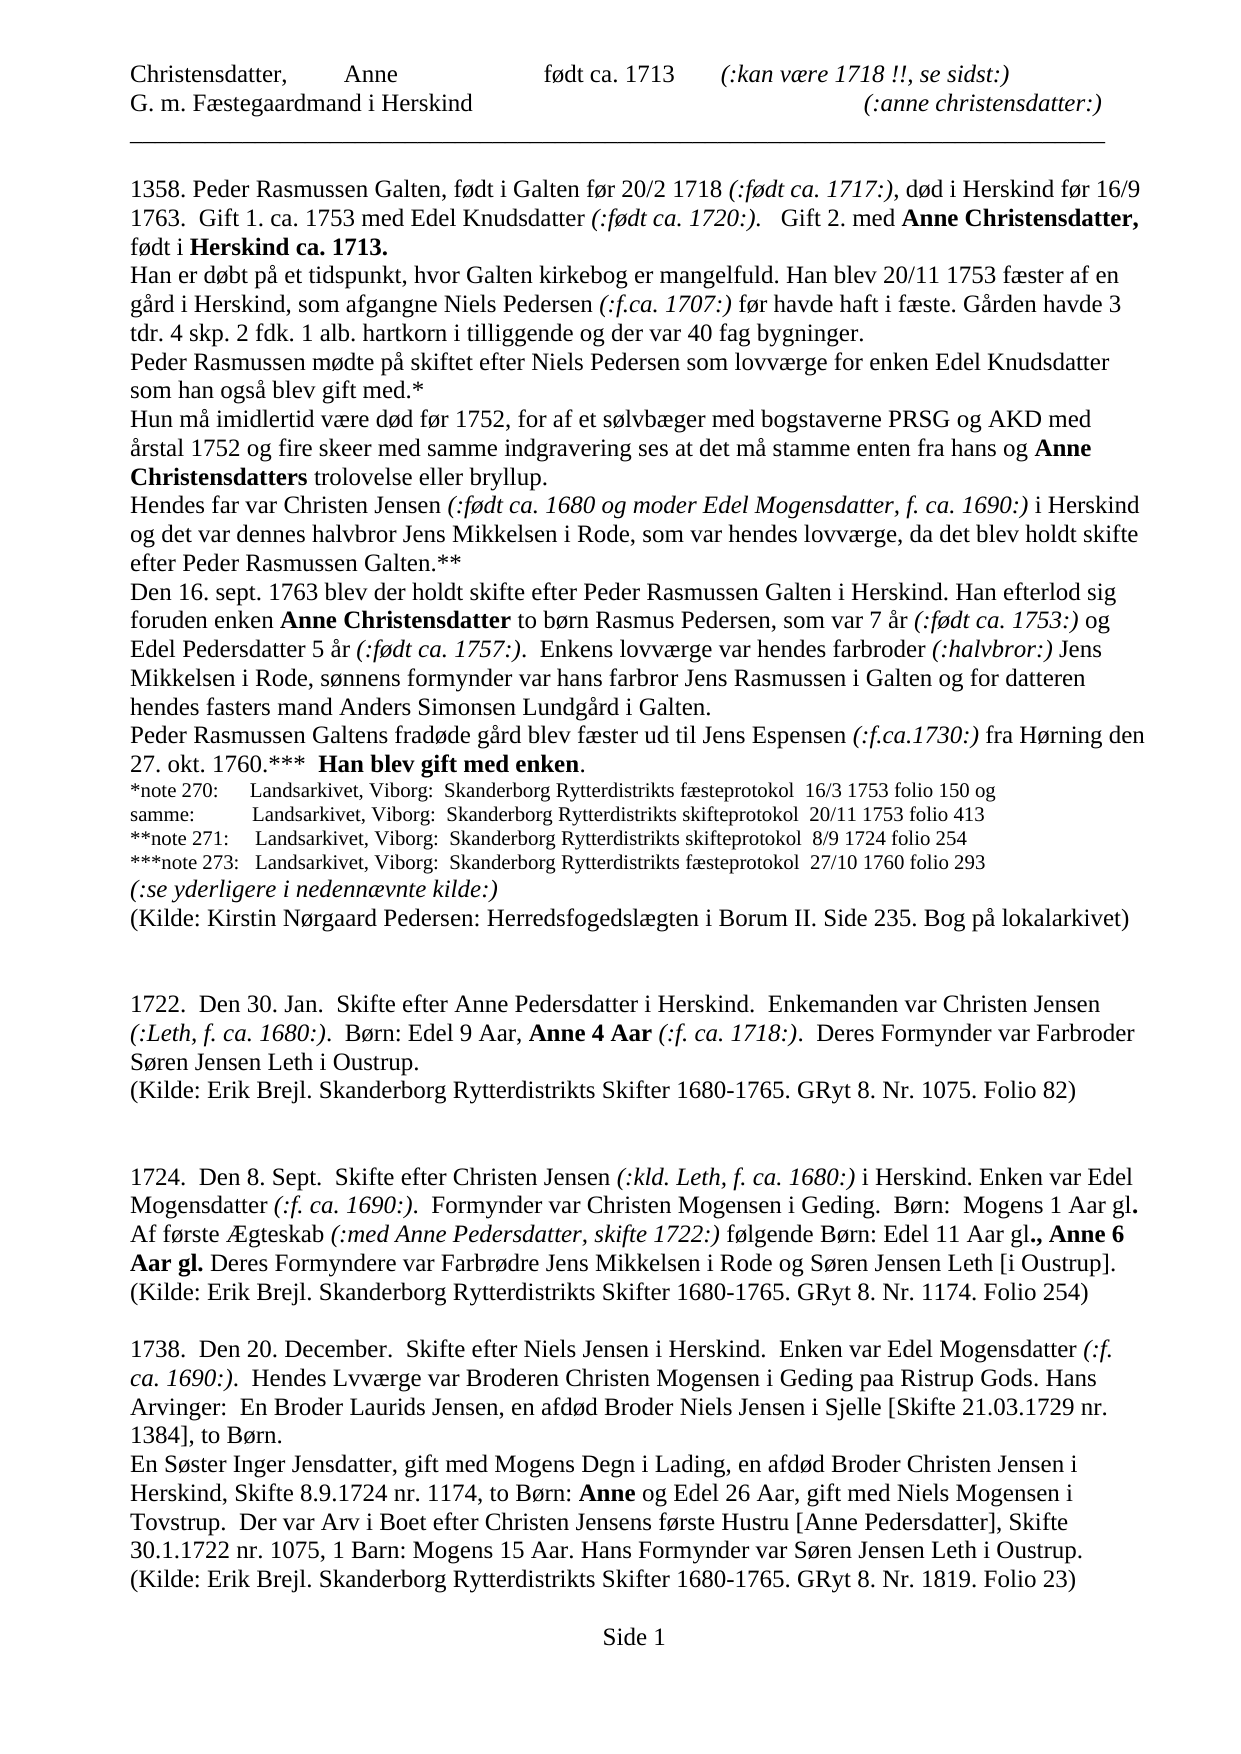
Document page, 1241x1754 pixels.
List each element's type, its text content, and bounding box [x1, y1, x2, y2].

text Christensdatter, Anne født ca. 1713 (:kan være 1718 !!, se sidst:) [130, 59, 1146, 88]
text Peder Rasmussen mødte på skiftet efter Niels Pedersen som lovværge for enken Edel Knudsdatter som han også blev gift med.* [130, 347, 1146, 404]
text (:se yderligere i nedennævnte kilde:) [130, 874, 1146, 903]
text (Kilde: Kirstin Nørgaard Pedersen: Herredsfogedslægten i Borum II. Side 235. Bog på lokalarkivet) [130, 903, 1146, 932]
text 1358. Peder Rasmussen Galten, født i Galten før 20/2 1718 (:født ca. 1717:), død i Herskind før 16/9 1763. Gift 1. ca. 1753 med Edel Knudsdatter (:født ca. 1720:). Gift 2. med Anne Christensdatter, født i Herskind ca. 1713. [130, 174, 1146, 260]
text samme: Landsarkivet, Viborg: Skanderborg Rytterdistrikts skifteprotokol 20/11 1753 folio 413 [130, 802, 1146, 826]
text Side 1 [130, 1622, 1146, 1650]
text **note 271: Landsarkivet, Viborg: Skanderborg Rytterdistrikts skifteprotokol 8/9 1724 folio 254 [130, 826, 1146, 850]
text ______________________________________________________________________________ [130, 117, 1146, 145]
text En Søster Inger Jensdatter, gift med Mogens Degn i Lading, en afdød Broder Christen Jensen i Herskind, Skifte 8.9.1724 nr. 1174, to Børn: Anne og Edel 26 Aar, gift med Niels Mogensen i Tovstrup. Der var Arv i Boet efter Christen Jensens første Hustru [Anne Pedersdatter], Skifte 30.1.1722 nr. 1075, 1 Barn: Mogens 15 Aar. Hans Formynder var Søren Jensen Leth i Oustrup. [130, 1449, 1146, 1564]
text 1722. Den 30. Jan. Skifte efter Anne Pedersdatter i Herskind. Enkemanden var Christen Jensen (:Leth, f. ca. 1680:). Børn: Edel 9 Aar, Anne 4 Aar (:f. ca. 1718:). Deres Formynder var Farbroder Søren Jensen Leth i Oustrup. [130, 989, 1146, 1075]
text Hendes far var Christen Jensen (:født ca. 1680 og moder Edel Mogensdatter, f. ca. 1690:) i Herskind og det var dennes halvbror Jens Mikkelsen i Rode, som var hendes lovværge, da det blev holdt skifte efter Peder Rasmussen Galten.** [130, 490, 1146, 577]
text Han er døbt på et tidspunkt, hvor Galten kirkebog er mangelfuld. Han blev 20/11 1753 fæster af en gård i Herskind, som afgangne Niels Pedersen (:f.ca. 1707:) før havde haft i fæste. Gården havde 3 tdr. 4 skp. 2 fdk. 1 alb. hartkorn i tilliggende og der var 40 fag bygninger. [130, 260, 1146, 347]
text Hun må imidlertid være død før 1752, for af et sølvbæger med bogstaverne PRSG og AKD med årstal 1752 og fire skeer med samme indgravering ses at det må stamme enten fra hans og Anne Christensdatters trolovelse eller bryllup. [130, 404, 1146, 490]
text Den 16. sept. 1763 blev der holdt skifte efter Peder Rasmussen Galten i Herskind. Han efterlod sig foruden enken Anne Christensdatter to børn Rasmus Pedersen, som var 7 år (:født ca. 1753:) og Edel Pedersdatter 5 år (:født ca. 1757:). Enkens lovværge var hendes farbroder (:halvbror:) Jens Mikkelsen i Rode, sønnens formynder var hans farbror Jens Rasmussen i Galten og for datteren hendes fasters mand Anders Simonsen Lundgård i Galten. [130, 577, 1146, 720]
text (Kilde: Erik Brejl. Skanderborg Rytterdistrikts Skifter 1680-1765. GRyt 8. Nr. 1174. Folio 254) [130, 1277, 1146, 1305]
text (Kilde: Erik Brejl. Skanderborg Rytterdistrikts Skifter 1680-1765. GRyt 8. Nr. 1819. Folio 23) [130, 1564, 1146, 1593]
text ***note 273: Landsarkivet, Viborg: Skanderborg Rytterdistrikts fæsteprotokol 27/10 1760 folio 293 [130, 850, 1146, 874]
text Peder Rasmussen Galtens fradøde gård blev fæster ud til Jens Espensen (:f.ca.1730:) fra Hørning den 27. okt. 1760.*** Han blev gift med enken. [130, 720, 1146, 778]
text G. m. Fæstegaardmand i Herskind (:anne christensdatter:) [130, 88, 1146, 117]
text (Kilde: Erik Brejl. Skanderborg Rytterdistrikts Skifter 1680-1765. GRyt 8. Nr. 1075. Folio 82) [130, 1075, 1146, 1104]
text 1738. Den 20. December. Skifte efter Niels Jensen i Herskind. Enken var Edel Mogensdatter (:f. ca. 1690:). Hendes Lvværge var Broderen Christen Mogensen i Geding paa Ristrup Gods. Hans Arvinger: En Broder Laurids Jensen, en afdød Broder Niels Jensen i Sjelle [Skifte 21.03.1729 nr. 1384], to Børn. [130, 1334, 1146, 1449]
text 1724. Den 8. Sept. Skifte efter Christen Jensen (:kld. Leth, f. ca. 1680:) i Herskind. Enken var Edel Mogensdatter (:f. ca. 1690:). Formynder var Christen Mogensen i Geding. Børn: Mogens 1 Aar gl. Af første Ægteskab (:med Anne Pedersdatter, skifte 1722:) følgende Børn: Edel 11 Aar gl., Anne 6 Aar gl. Deres Formyndere var Farbrødre Jens Mikkelsen i Rode og Søren Jensen Leth [i Oustrup]. [130, 1162, 1146, 1277]
text *note 270: Landsarkivet, Viborg: Skanderborg Rytterdistrikts fæsteprotokol 16/3 1753 folio 150 og [130, 778, 1146, 802]
